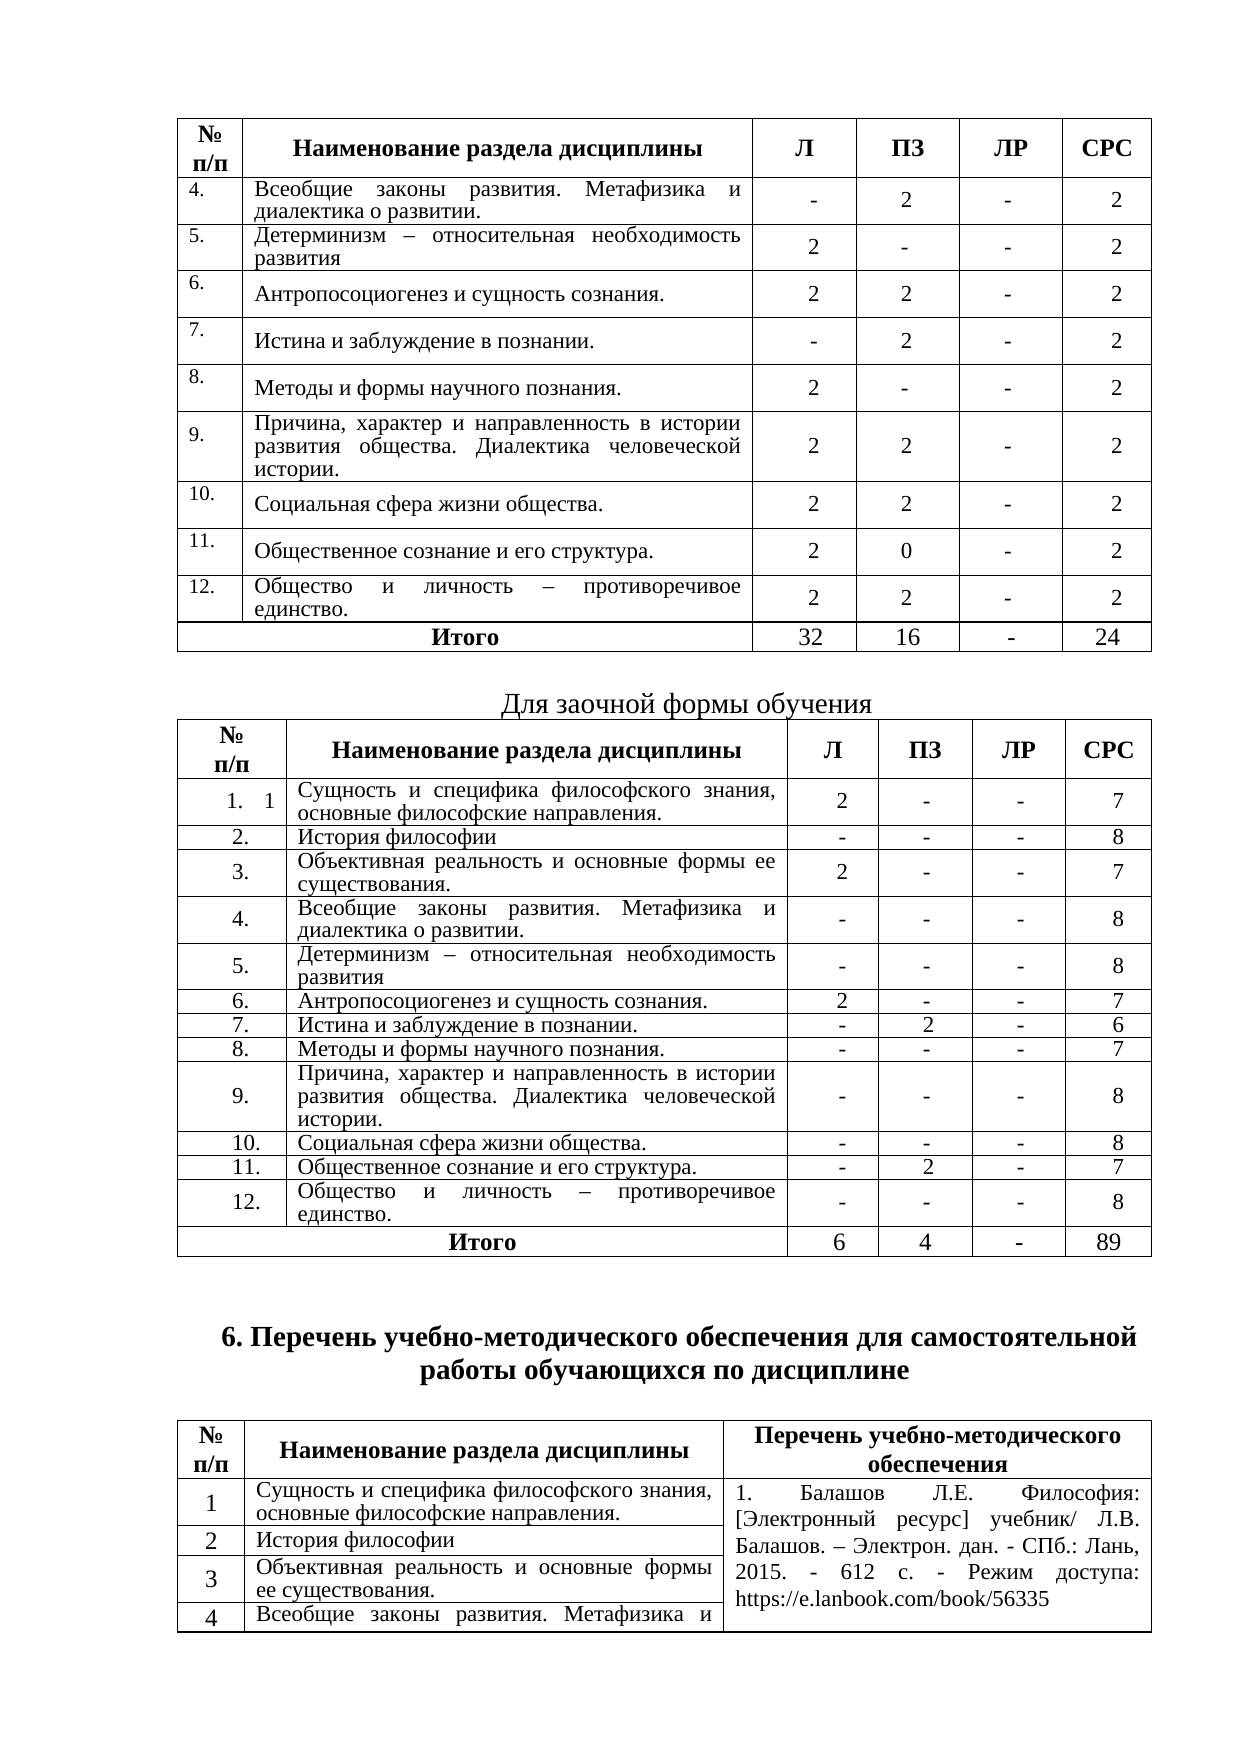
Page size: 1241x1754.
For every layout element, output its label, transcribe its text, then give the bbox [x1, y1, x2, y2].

table_cell Методы и формы научного познания. [287, 1038, 787, 1061]
table_cell [178, 1156, 286, 1179]
table_cell 2 [857, 318, 959, 364]
table_cell Итого [178, 623, 752, 651]
table_cell 8 [1066, 944, 1151, 989]
table_cell - [857, 225, 959, 270]
table_header ЛР [960, 119, 1062, 177]
table_cell - [753, 318, 856, 364]
table_cell - [960, 318, 1062, 364]
table_cell - [973, 897, 1065, 942]
table_cell 2 [879, 1014, 972, 1037]
table_cell - [973, 1227, 1065, 1256]
table_cell 2 [753, 225, 856, 270]
table_cell - [788, 944, 878, 989]
table_cell 6 [788, 1227, 878, 1256]
table_cell 1 [178, 1479, 244, 1525]
table_cell 2 [857, 412, 959, 481]
table_cell 89 [1066, 1227, 1151, 1256]
table_cell - [788, 1038, 878, 1061]
table_header Перечень учебно-методического обеспечения [724, 1421, 1151, 1478]
table_cell Общественное сознание и его структура. [243, 529, 752, 574]
table_cell История философии [287, 826, 787, 849]
table_cell - [879, 990, 972, 1013]
table_cell - [973, 1062, 1065, 1131]
table_cell Антропосоциогенез и сущность сознания. [243, 271, 752, 317]
table_cell - [960, 178, 1062, 223]
table_cell 2 [753, 365, 856, 411]
table_cell - [879, 1132, 972, 1155]
table_cell 16 [857, 623, 959, 651]
table_cell - [857, 365, 959, 411]
table_cell 7 [1066, 1156, 1151, 1179]
table_cell Сущность и специфика философского знания, основные философские направления. [287, 779, 787, 825]
table_cell 7 [1066, 779, 1151, 825]
table_cell 8 [1066, 826, 1151, 849]
table_cell - [788, 1132, 878, 1155]
table_cell Социальная сфера жизни общества. [287, 1132, 787, 1155]
table_cell 2 [753, 412, 856, 481]
table_cell [178, 1062, 286, 1131]
table_header Наименование раздела дисциплины [245, 1421, 723, 1478]
table_header № п/п [178, 1421, 244, 1478]
table_cell 2 [1063, 529, 1151, 574]
table_header СРС [1066, 720, 1151, 778]
table_cell 7 [1066, 1038, 1151, 1061]
table_header Л [788, 720, 878, 778]
table_cell Причина, характер и направленность в истории развития общества. Диалектика человеческой истории. [287, 1062, 787, 1131]
table_cell 2 [857, 271, 959, 317]
table_cell 8 [1066, 1180, 1151, 1226]
table_cell Истина и заблуждение в познании. [243, 318, 752, 364]
table_cell - [960, 225, 1062, 270]
table_cell [178, 1014, 286, 1037]
table_cell - [960, 271, 1062, 317]
table_cell - [960, 623, 1062, 651]
table_cell [178, 576, 242, 621]
table_cell 2 [879, 1156, 972, 1179]
table_cell - [973, 850, 1065, 896]
table_cell - [879, 944, 972, 989]
table_cell Всеобщие законы развития. Метафизика и диалектика о развитии. [287, 897, 787, 942]
table_cell Общество и личность – противоречивое единство. [287, 1180, 787, 1226]
table_cell Детерминизм – относительная необходимость развития [243, 225, 752, 270]
table_cell [178, 1038, 286, 1061]
table_cell 2 [753, 482, 856, 528]
table_cell - [788, 1180, 878, 1226]
table_cell 7 [1066, 850, 1151, 896]
table_cell - [973, 1038, 1065, 1061]
table_cell 4 [879, 1227, 972, 1256]
table_cell 3 [178, 1556, 244, 1602]
table_cell Сущность и специфика философского знания, основные философские направления. [245, 1479, 723, 1525]
table_cell 2 [753, 271, 856, 317]
table_cell - [788, 1062, 878, 1131]
table_cell 2 [1063, 365, 1151, 411]
table_cell Общество и личность – противоречивое единство. [243, 576, 752, 621]
table_cell - [973, 1156, 1065, 1179]
table_cell - [788, 826, 878, 849]
table_cell - [960, 412, 1062, 481]
table_cell Детерминизм – относительная необходимость развития [287, 944, 787, 989]
table_cell Общественное сознание и его структура. [287, 1156, 787, 1179]
table_cell 0 [857, 529, 959, 574]
table_header ПЗ [857, 119, 959, 177]
table_cell - [753, 178, 856, 223]
table_cell Объективная реальность и основные формы ее существования. [245, 1556, 723, 1602]
text Для заочной формы обучения [177, 686, 1152, 719]
table_cell [178, 178, 242, 223]
table_cell 2 [1063, 178, 1151, 223]
table_cell 2 [753, 529, 856, 574]
table_cell [178, 1180, 286, 1226]
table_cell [245, 1603, 723, 1631]
table_cell 2 [857, 482, 959, 528]
table_cell [178, 225, 242, 270]
table_cell 2 [857, 576, 959, 621]
table_cell Итого [178, 1227, 787, 1256]
table_cell - [879, 897, 972, 942]
table_cell - [973, 1014, 1065, 1037]
table_cell 2 [1063, 225, 1151, 270]
table_cell - [788, 897, 878, 942]
table_cell Объективная реальность и основные формы ее существования. [287, 850, 787, 896]
table_header Наименование раздела дисциплины [243, 119, 752, 177]
table_cell Всеобщие законы развития. Метафизика и диалектика о развитии. [243, 178, 752, 223]
table_cell - [973, 826, 1065, 849]
table_cell 2 [1063, 412, 1151, 481]
table_cell - [788, 1156, 878, 1179]
table_cell Методы и формы научного познания. [243, 365, 752, 411]
table_cell 1. Балашов Л.Е. Философия: [Электронный ресурс] учебник/ Л.В. Балашов. – Электрон. дан. - СПб.: Лань, 2015. - 612 с. - Режим доступа: https://e.lanbook.com/book/56335 2. Миронов В.В. Философия: [Электронный ресурс] учебник/ В.В. Миронов. – Электрон. дан. - СПб.: Лань, 2015. - 240 с. - Режим доступа: https://e.lanbook.com/book/54817 3.Тематический словарь по философии: учебное пособие /под ред. О.А. Билан. СПб.: ПГУПС, 2012. 171 с. 4. Человек. Политика. Общество: учебное пособие /под ред. О.А. Билан, Т.А. Кулака. СПб.: ПГУПС, 2013. 174 с. [724, 1479, 1151, 1631]
table_cell 32 [753, 623, 856, 651]
table_cell 8 [1066, 897, 1151, 942]
table_cell - [973, 779, 1065, 825]
table_cell 24 [1063, 623, 1151, 651]
table_cell [178, 482, 242, 528]
table_cell 2 [788, 850, 878, 896]
table_header ЛР [973, 720, 1065, 778]
table_header СРС [1063, 119, 1151, 177]
table_cell 2 [178, 1526, 244, 1555]
table_cell [178, 1132, 286, 1155]
table_header № п/п [178, 119, 242, 177]
table_cell 6 [1066, 1014, 1151, 1037]
table_header № п/п [178, 720, 286, 778]
table_cell 2 [788, 779, 878, 825]
table_cell [178, 318, 242, 364]
table_cell 2 [857, 178, 959, 223]
table_cell [178, 944, 286, 989]
table_cell 7 [1066, 990, 1151, 1013]
table_cell - [960, 365, 1062, 411]
table_cell [178, 365, 242, 411]
table_cell 2 [1063, 576, 1151, 621]
table_cell [178, 990, 286, 1013]
table_cell - [879, 1180, 972, 1226]
table_cell - [879, 1038, 972, 1061]
table_cell - [879, 850, 972, 896]
table_cell 2 [1063, 318, 1151, 364]
table_cell Антропосоциогенез и сущность сознания. [287, 990, 787, 1013]
table_cell 2 [788, 990, 878, 1013]
text 6. Перечень учебно-методического обеспечения для самостоятельной работы обучающихся по дисциплине [177, 1319, 1152, 1386]
table_cell 4 [178, 1603, 244, 1631]
table_cell [178, 529, 242, 574]
table_cell - [973, 1180, 1065, 1226]
table_cell - [879, 779, 972, 825]
table_cell - [879, 826, 972, 849]
table_cell - [960, 482, 1062, 528]
table_cell [178, 826, 286, 849]
table_cell 8 [1066, 1132, 1151, 1155]
table_cell [178, 850, 286, 896]
table_cell [178, 412, 242, 481]
table_header Л [753, 119, 856, 177]
table_cell - [973, 1132, 1065, 1155]
table_cell - [788, 1014, 878, 1037]
table_cell - [973, 944, 1065, 989]
table_cell - [973, 990, 1065, 1013]
table_cell История философии [245, 1526, 723, 1555]
table_header ПЗ [879, 720, 972, 778]
table_cell Истина и заблуждение в познании. [287, 1014, 787, 1037]
table_header Наименование раздела дисциплины [287, 720, 787, 778]
table_cell 8 [1066, 1062, 1151, 1131]
table_cell 2 [1063, 482, 1151, 528]
table_cell - [960, 529, 1062, 574]
table_cell Причина, характер и направленность в истории развития общества. Диалектика человеческой истории. [243, 412, 752, 481]
table_cell - [879, 1062, 972, 1131]
table_cell [178, 897, 286, 942]
table_cell 2 [753, 576, 856, 621]
table_cell 1 [178, 779, 286, 825]
table_cell Социальная сфера жизни общества. [243, 482, 752, 528]
table_cell - [960, 576, 1062, 621]
table_cell 2 [1063, 271, 1151, 317]
table_cell [178, 271, 242, 317]
